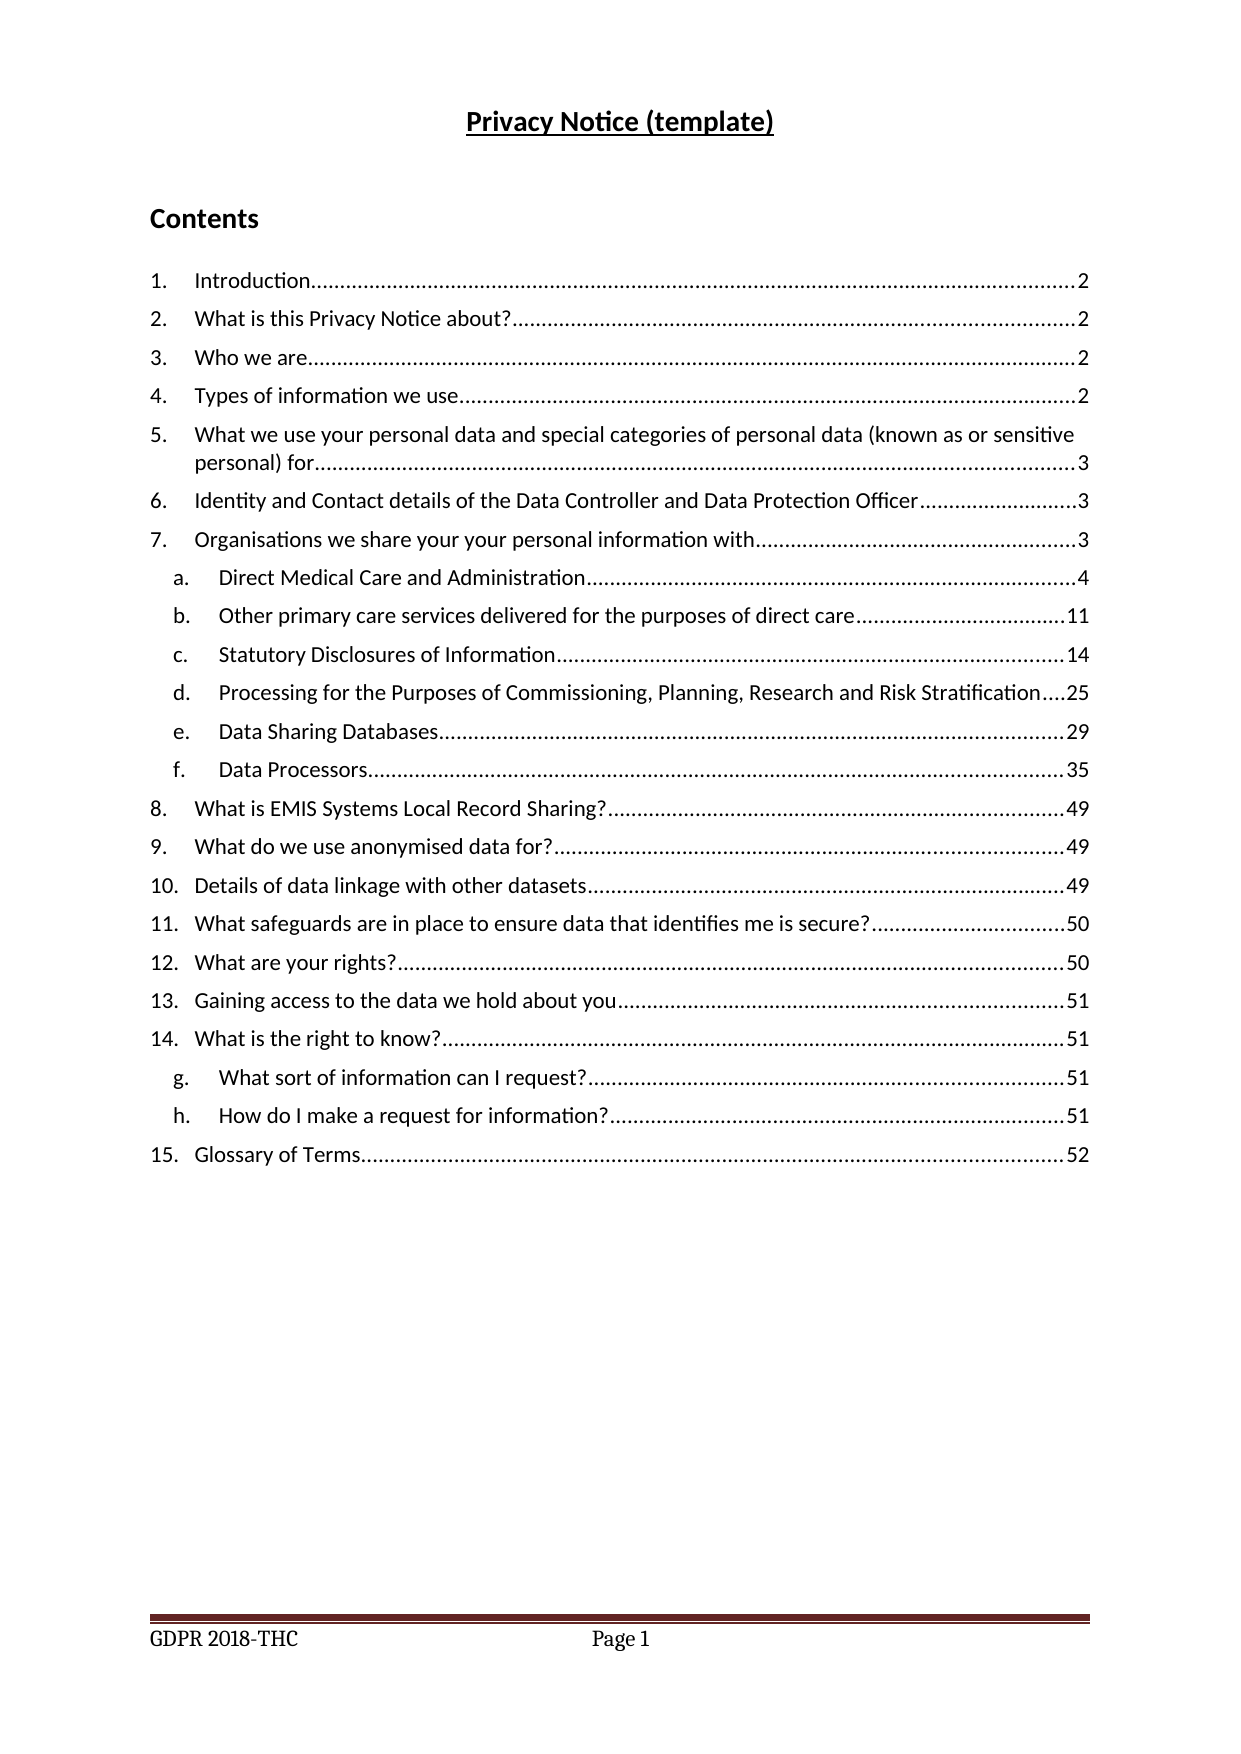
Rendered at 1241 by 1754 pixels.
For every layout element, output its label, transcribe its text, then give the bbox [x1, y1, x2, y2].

text Privacy Notice (template) [150, 103, 1090, 139]
